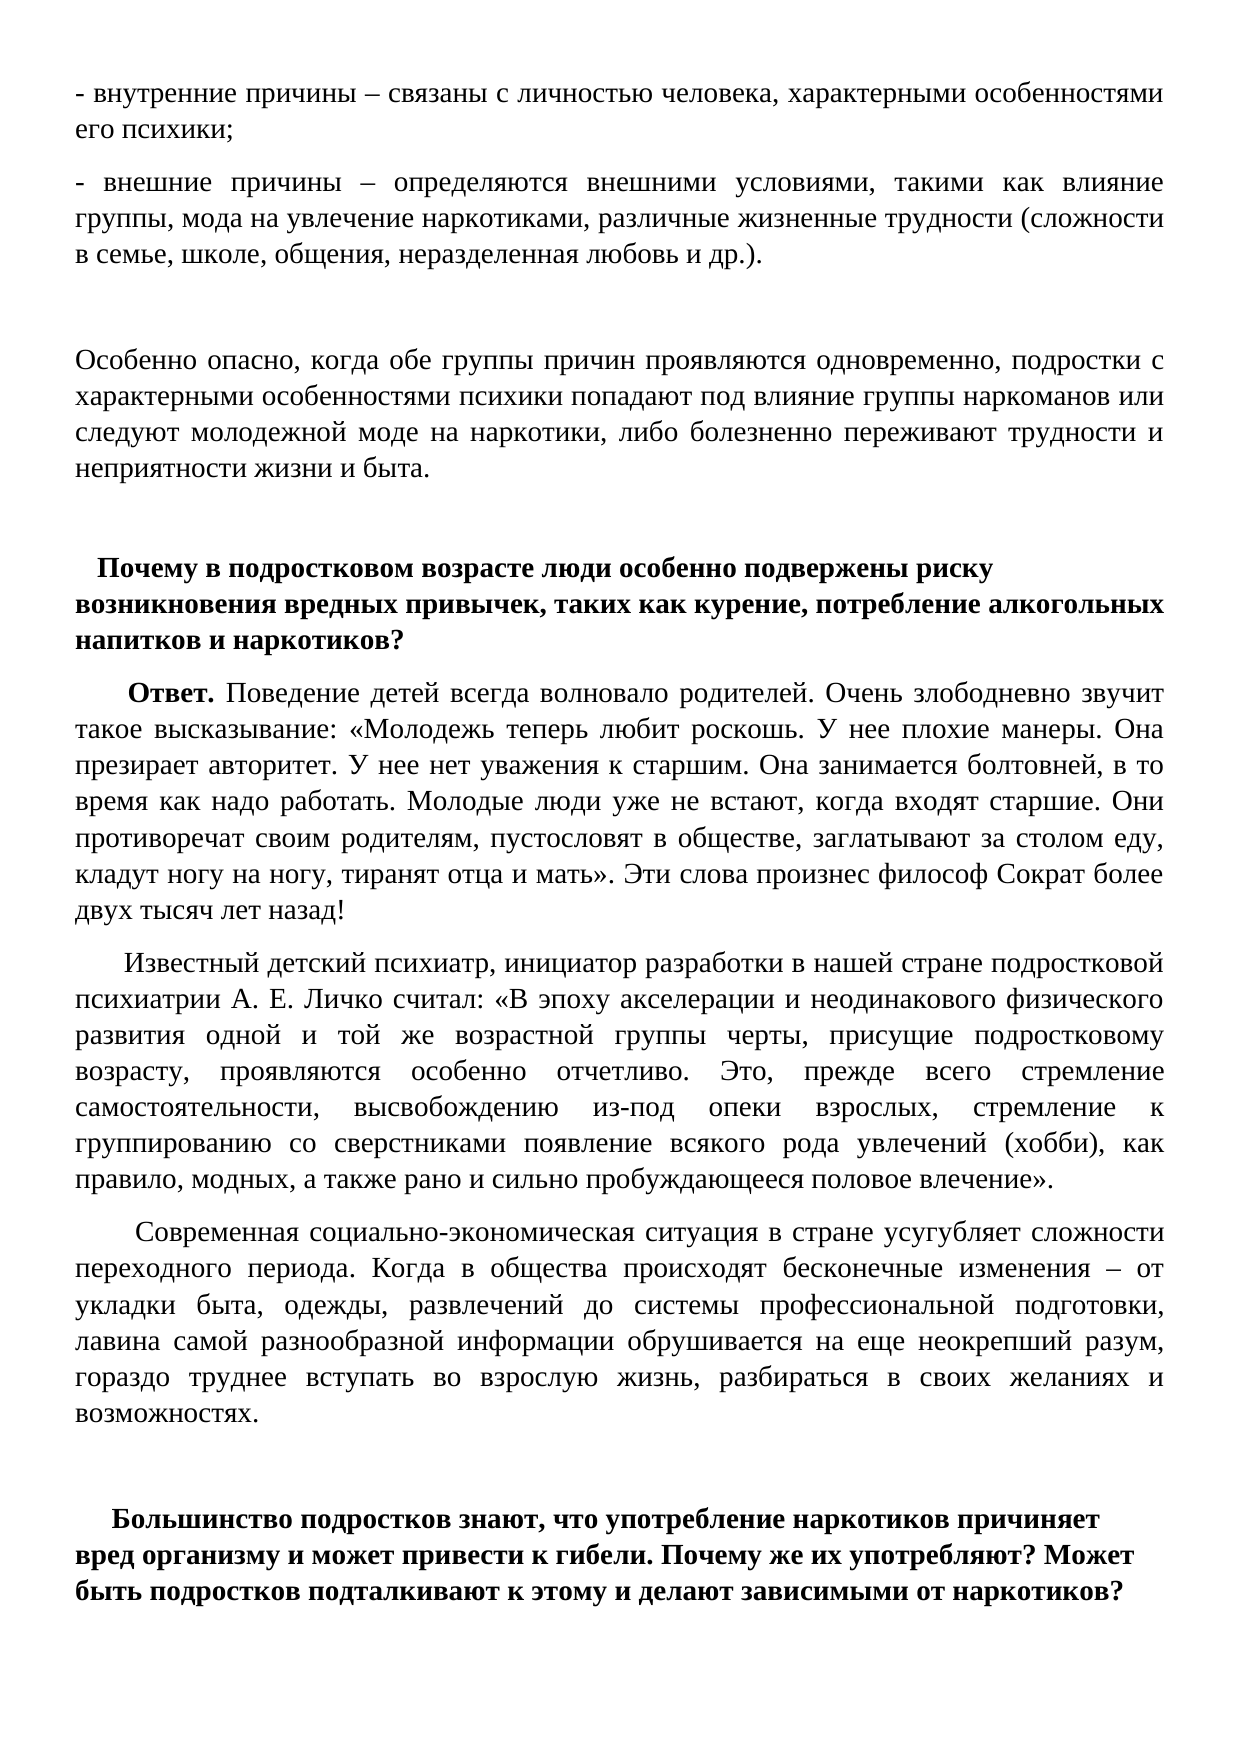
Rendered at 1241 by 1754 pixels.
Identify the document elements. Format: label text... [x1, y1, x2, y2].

text Современная социально-экономическая ситуация в стране усугубляет сложности переходного периода. Когда в общества происходят бесконечные изменения – от укладки быта, одежды, развлечений до системы профессиональной подготовки, лавина самой разнообразной информации обрушивается на еще неокрепший разум, гораздо труднее вступать во взрослую жизнь, разбираться в своих желаниях и возможностях. [75, 1214, 1165, 1429]
text Почему в подростковом возрасте люди особенно подвержены риску возникновения вредных привычек, таких как курение, потребление алкогольных напитков и наркотиков? [75, 550, 1165, 656]
text - внешние причины – определяются внешними условиями, такими как влияние группы, мода на увлечение наркотиками, различные жизненные трудности (сложности в семье, школе, общения, неразделенная любовь и др.). [75, 164, 1165, 270]
text Известный детский психиатр, инициатор разработки в нашей стране подростковой психиатрии А. Е. Личко считал: «В эпоху акселерации и неодинакового физического развития одной и той же возрастной группы черты, присущие подростковому возрасту, проявляются особенно отчетливо. Это, прежде всего стремление самостоятельности, высвобождению из-под опеки взрослых, стремление к группированию со сверстниками появление всякого рода увлечений (хобби), как правило, модных, а также рано и сильно пробуждающееся половое влечение». [75, 945, 1165, 1195]
text Особенно опасно, когда обе группы причин проявляются одновременно, подростки с характерными особенностями психики попадают под влияние группы наркоманов или следуют молодежной моде на наркотики, либо болезненно переживают трудности и неприятности жизни и быта. [75, 342, 1165, 484]
text Ответ. Поведение детей всегда волновало родителей. Очень злободневно звучит такое высказывание: «Молодежь теперь любит роскошь. У нее плохие манеры. Она презирает авторитет. У нее нет уважения к старшим. Она занимается болтовней, в то время как надо работать. Молодые люди уже не встают, когда входят старшие. Они противоречат своим родителям, пустословят в обществе, заглатывают за столом еду, кладут ногу на ногу, тиранят отца и мать». Эти слова произнес философ Сократ более двух тысяч лет назад! [75, 675, 1165, 926]
text Большинство подростков знают, что употребление наркотиков причиняет вред организму и может привести к гибели. Почему же их употребляют? Может быть подростков подталкивают к этому и делают зависимыми от наркотиков? [75, 1501, 1165, 1607]
text - внутренние причины – связаны с личностью человека, характерными особенностями его психики; [75, 75, 1165, 145]
